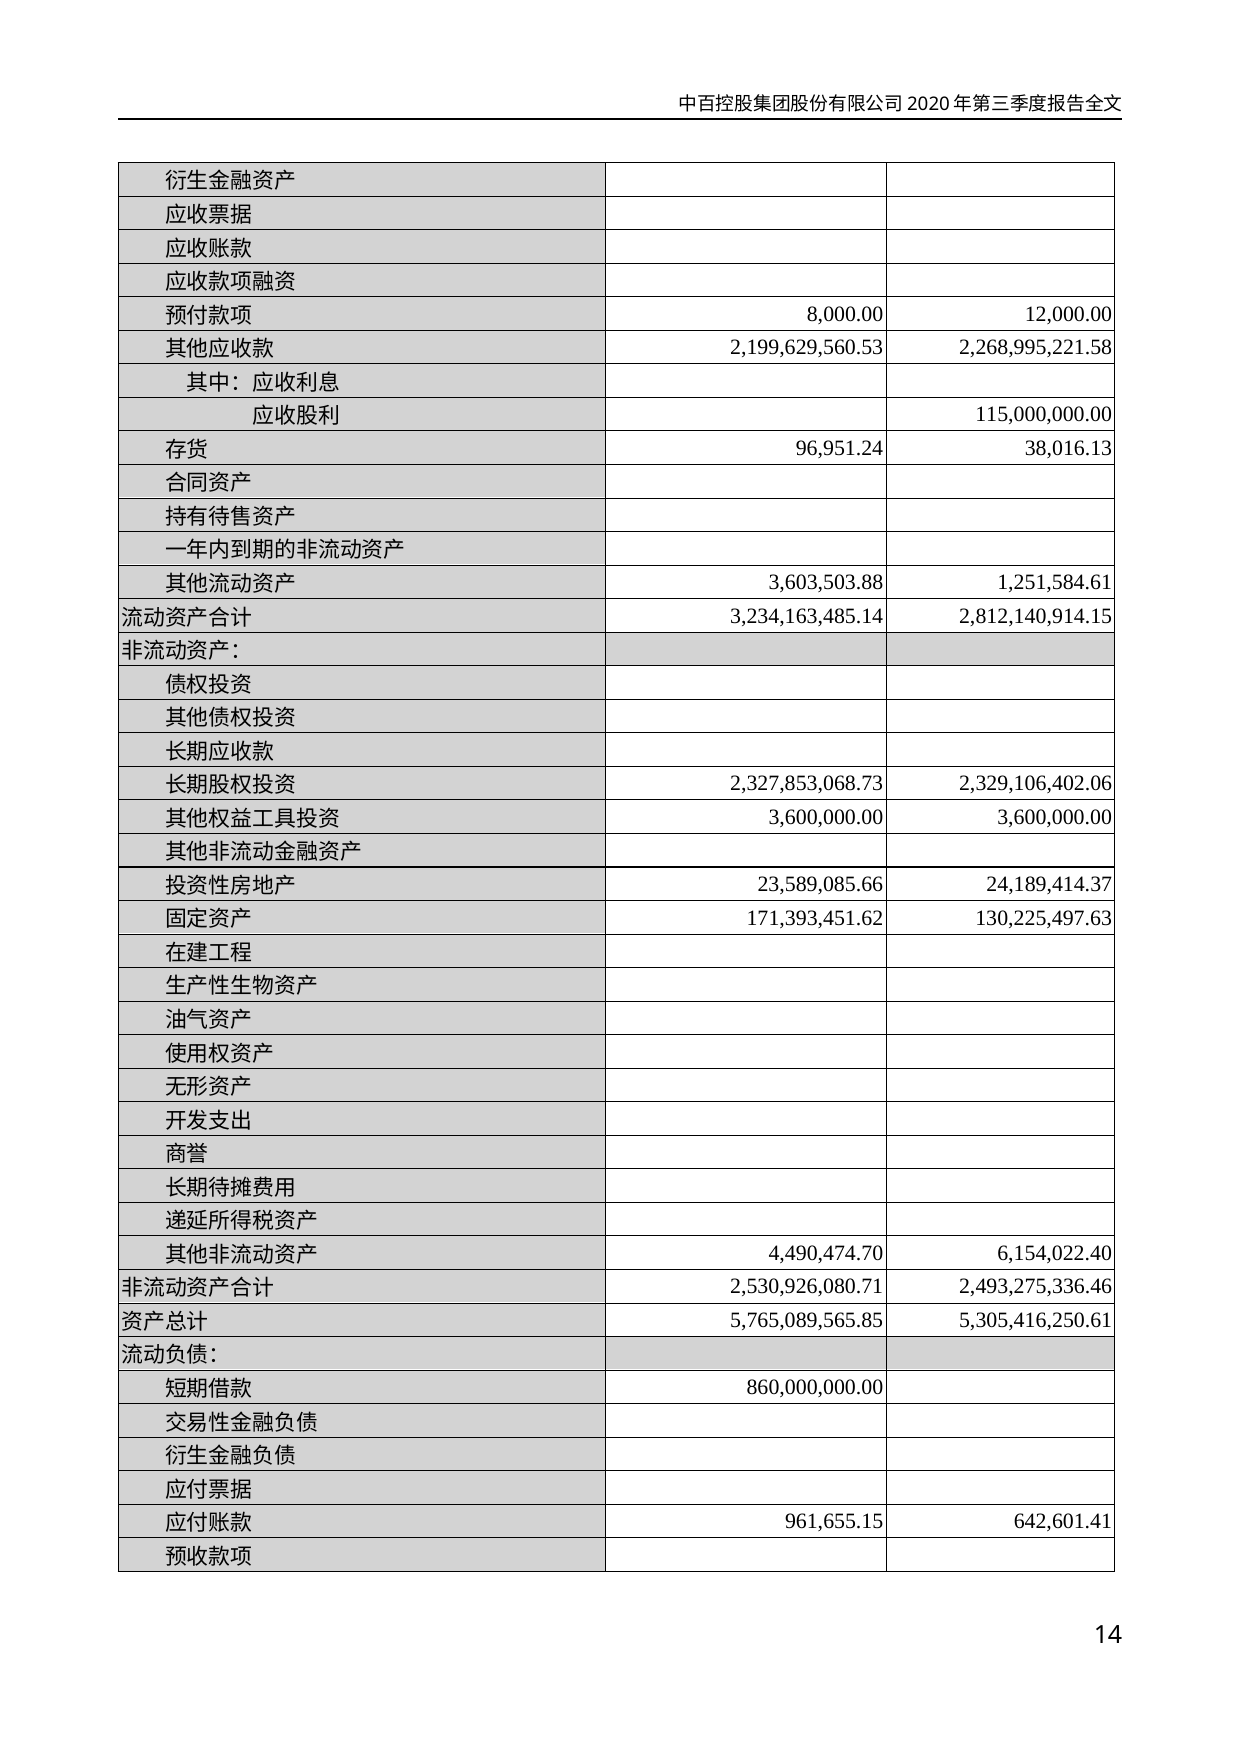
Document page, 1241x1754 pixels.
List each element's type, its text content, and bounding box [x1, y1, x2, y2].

table_cell [887, 364, 1114, 397]
table_cell [887, 1136, 1114, 1168]
table_cell 非流动资产合计 [119, 1270, 605, 1302]
table_cell [606, 633, 886, 665]
table_cell [606, 935, 886, 967]
table_cell [887, 1069, 1114, 1101]
table_cell 合同资产 [119, 465, 605, 497]
table_cell [606, 398, 886, 430]
table_cell [606, 1069, 886, 1101]
table_cell 长期应收款 [119, 733, 605, 766]
table_cell [887, 230, 1114, 263]
table_cell 24,189,414.37 [887, 868, 1114, 900]
table_cell 在建工程 [119, 935, 605, 967]
table_cell 12,000.00 [887, 297, 1114, 330]
table_cell [606, 230, 886, 263]
table_cell [606, 1035, 886, 1068]
table_cell [887, 935, 1114, 967]
table_cell 3,600,000.00 [606, 800, 886, 833]
table_cell 96,951.24 [606, 431, 886, 464]
table_cell [606, 1337, 886, 1369]
table_cell 应收股利 [119, 398, 605, 430]
table_cell 开发支出 [119, 1102, 605, 1135]
table_cell [887, 532, 1114, 564]
table_cell [887, 1438, 1114, 1470]
table_cell 642,601.41 [887, 1505, 1114, 1537]
table_cell 衍生金融资产 [119, 163, 605, 196]
table_cell [887, 1002, 1114, 1034]
table_cell [887, 1404, 1114, 1437]
table_cell 5,765,089,565.85 [606, 1304, 886, 1336]
table_cell 无形资产 [119, 1069, 605, 1101]
table_cell 其他应收款 [119, 331, 605, 363]
table_cell 油气资产 [119, 1002, 605, 1034]
table_cell 2,327,853,068.73 [606, 767, 886, 799]
table_cell [606, 834, 886, 866]
table_cell [887, 1538, 1114, 1571]
table_cell 38,016.13 [887, 431, 1114, 464]
table_cell [606, 532, 886, 564]
table_cell [606, 1136, 886, 1168]
table_cell [887, 264, 1114, 296]
table_cell [606, 1169, 886, 1202]
table_cell 3,603,503.88 [606, 566, 886, 598]
table_cell [606, 733, 886, 766]
table_cell [606, 968, 886, 1001]
table_cell 应收票据 [119, 197, 605, 229]
table_cell [606, 1538, 886, 1571]
table_cell [887, 733, 1114, 766]
table_cell 1,251,584.61 [887, 566, 1114, 598]
table_cell [887, 700, 1114, 732]
table_cell 其他权益工具投资 [119, 800, 605, 833]
table_cell 长期股权投资 [119, 767, 605, 799]
table_cell [887, 1371, 1114, 1403]
table_cell 2,329,106,402.06 [887, 767, 1114, 799]
table_cell 存货 [119, 431, 605, 464]
table_cell [606, 666, 886, 699]
table_cell 2,812,140,914.15 [887, 599, 1114, 632]
table_cell [606, 1438, 886, 1470]
table_cell 固定资产 [119, 901, 605, 933]
table_cell [606, 465, 886, 497]
table_cell [887, 1102, 1114, 1135]
table_cell [887, 968, 1114, 1001]
table_cell [606, 264, 886, 296]
table_cell [887, 465, 1114, 497]
table_cell 应收款项融资 [119, 264, 605, 296]
table_cell 3,600,000.00 [887, 800, 1114, 833]
table_cell [887, 197, 1114, 229]
table_cell 非流动资产： [119, 633, 605, 665]
table_cell 一年内到期的非流动资产 [119, 532, 605, 564]
table_cell [887, 633, 1114, 665]
table_cell 4,490,474.70 [606, 1236, 886, 1269]
table_cell [606, 1404, 886, 1437]
table_cell 预收款项 [119, 1538, 605, 1571]
table_cell 流动负债： [119, 1337, 605, 1369]
table_cell 其他债权投资 [119, 700, 605, 732]
table_cell [606, 1471, 886, 1504]
table_cell [887, 666, 1114, 699]
table_cell [606, 700, 886, 732]
table_cell [606, 163, 886, 196]
table_cell 递延所得税资产 [119, 1203, 605, 1235]
table_cell 应付账款 [119, 1505, 605, 1537]
table_cell [887, 1035, 1114, 1068]
table_cell [887, 834, 1114, 866]
table_cell [606, 197, 886, 229]
table_cell 应收账款 [119, 230, 605, 263]
table_cell 其中：应收利息 [119, 364, 605, 397]
table_cell 171,393,451.62 [606, 901, 886, 933]
table_cell 应付票据 [119, 1471, 605, 1504]
table_cell [887, 1203, 1114, 1235]
table_cell [606, 499, 886, 531]
table_cell 长期待摊费用 [119, 1169, 605, 1202]
table_cell 投资性房地产 [119, 868, 605, 900]
table_cell [887, 1169, 1114, 1202]
table_cell 债权投资 [119, 666, 605, 699]
table_cell 预付款项 [119, 297, 605, 330]
table_cell 资产总计 [119, 1304, 605, 1336]
table_cell [887, 499, 1114, 531]
table_cell [606, 1002, 886, 1034]
table_cell 商誉 [119, 1136, 605, 1168]
table_cell [887, 163, 1114, 196]
table_cell [887, 1471, 1114, 1504]
table_cell 2,493,275,336.46 [887, 1270, 1114, 1302]
table_cell 130,225,497.63 [887, 901, 1114, 933]
table_cell 持有待售资产 [119, 499, 605, 531]
table_cell 23,589,085.66 [606, 868, 886, 900]
table_cell 衍生金融负债 [119, 1438, 605, 1470]
table_cell 2,268,995,221.58 [887, 331, 1114, 363]
table_cell [606, 1102, 886, 1135]
table_cell 交易性金融负债 [119, 1404, 605, 1437]
table_cell [887, 1337, 1114, 1369]
table_cell 3,234,163,485.14 [606, 599, 886, 632]
table_cell 961,655.15 [606, 1505, 886, 1537]
table_cell 8,000.00 [606, 297, 886, 330]
table_cell 其他非流动资产 [119, 1236, 605, 1269]
table_cell [606, 1203, 886, 1235]
table_cell 860,000,000.00 [606, 1371, 886, 1403]
table_cell 5,305,416,250.61 [887, 1304, 1114, 1336]
table_cell 使用权资产 [119, 1035, 605, 1068]
table_cell 2,199,629,560.53 [606, 331, 886, 363]
table_cell 其他流动资产 [119, 566, 605, 598]
table_cell 其他非流动金融资产 [119, 834, 605, 866]
table_cell 2,530,926,080.71 [606, 1270, 886, 1302]
table_cell 6,154,022.40 [887, 1236, 1114, 1269]
table_cell 生产性生物资产 [119, 968, 605, 1001]
table_cell [606, 364, 886, 397]
table_cell 流动资产合计 [119, 599, 605, 632]
table_cell 短期借款 [119, 1371, 605, 1403]
table_cell 115,000,000.00 [887, 398, 1114, 430]
